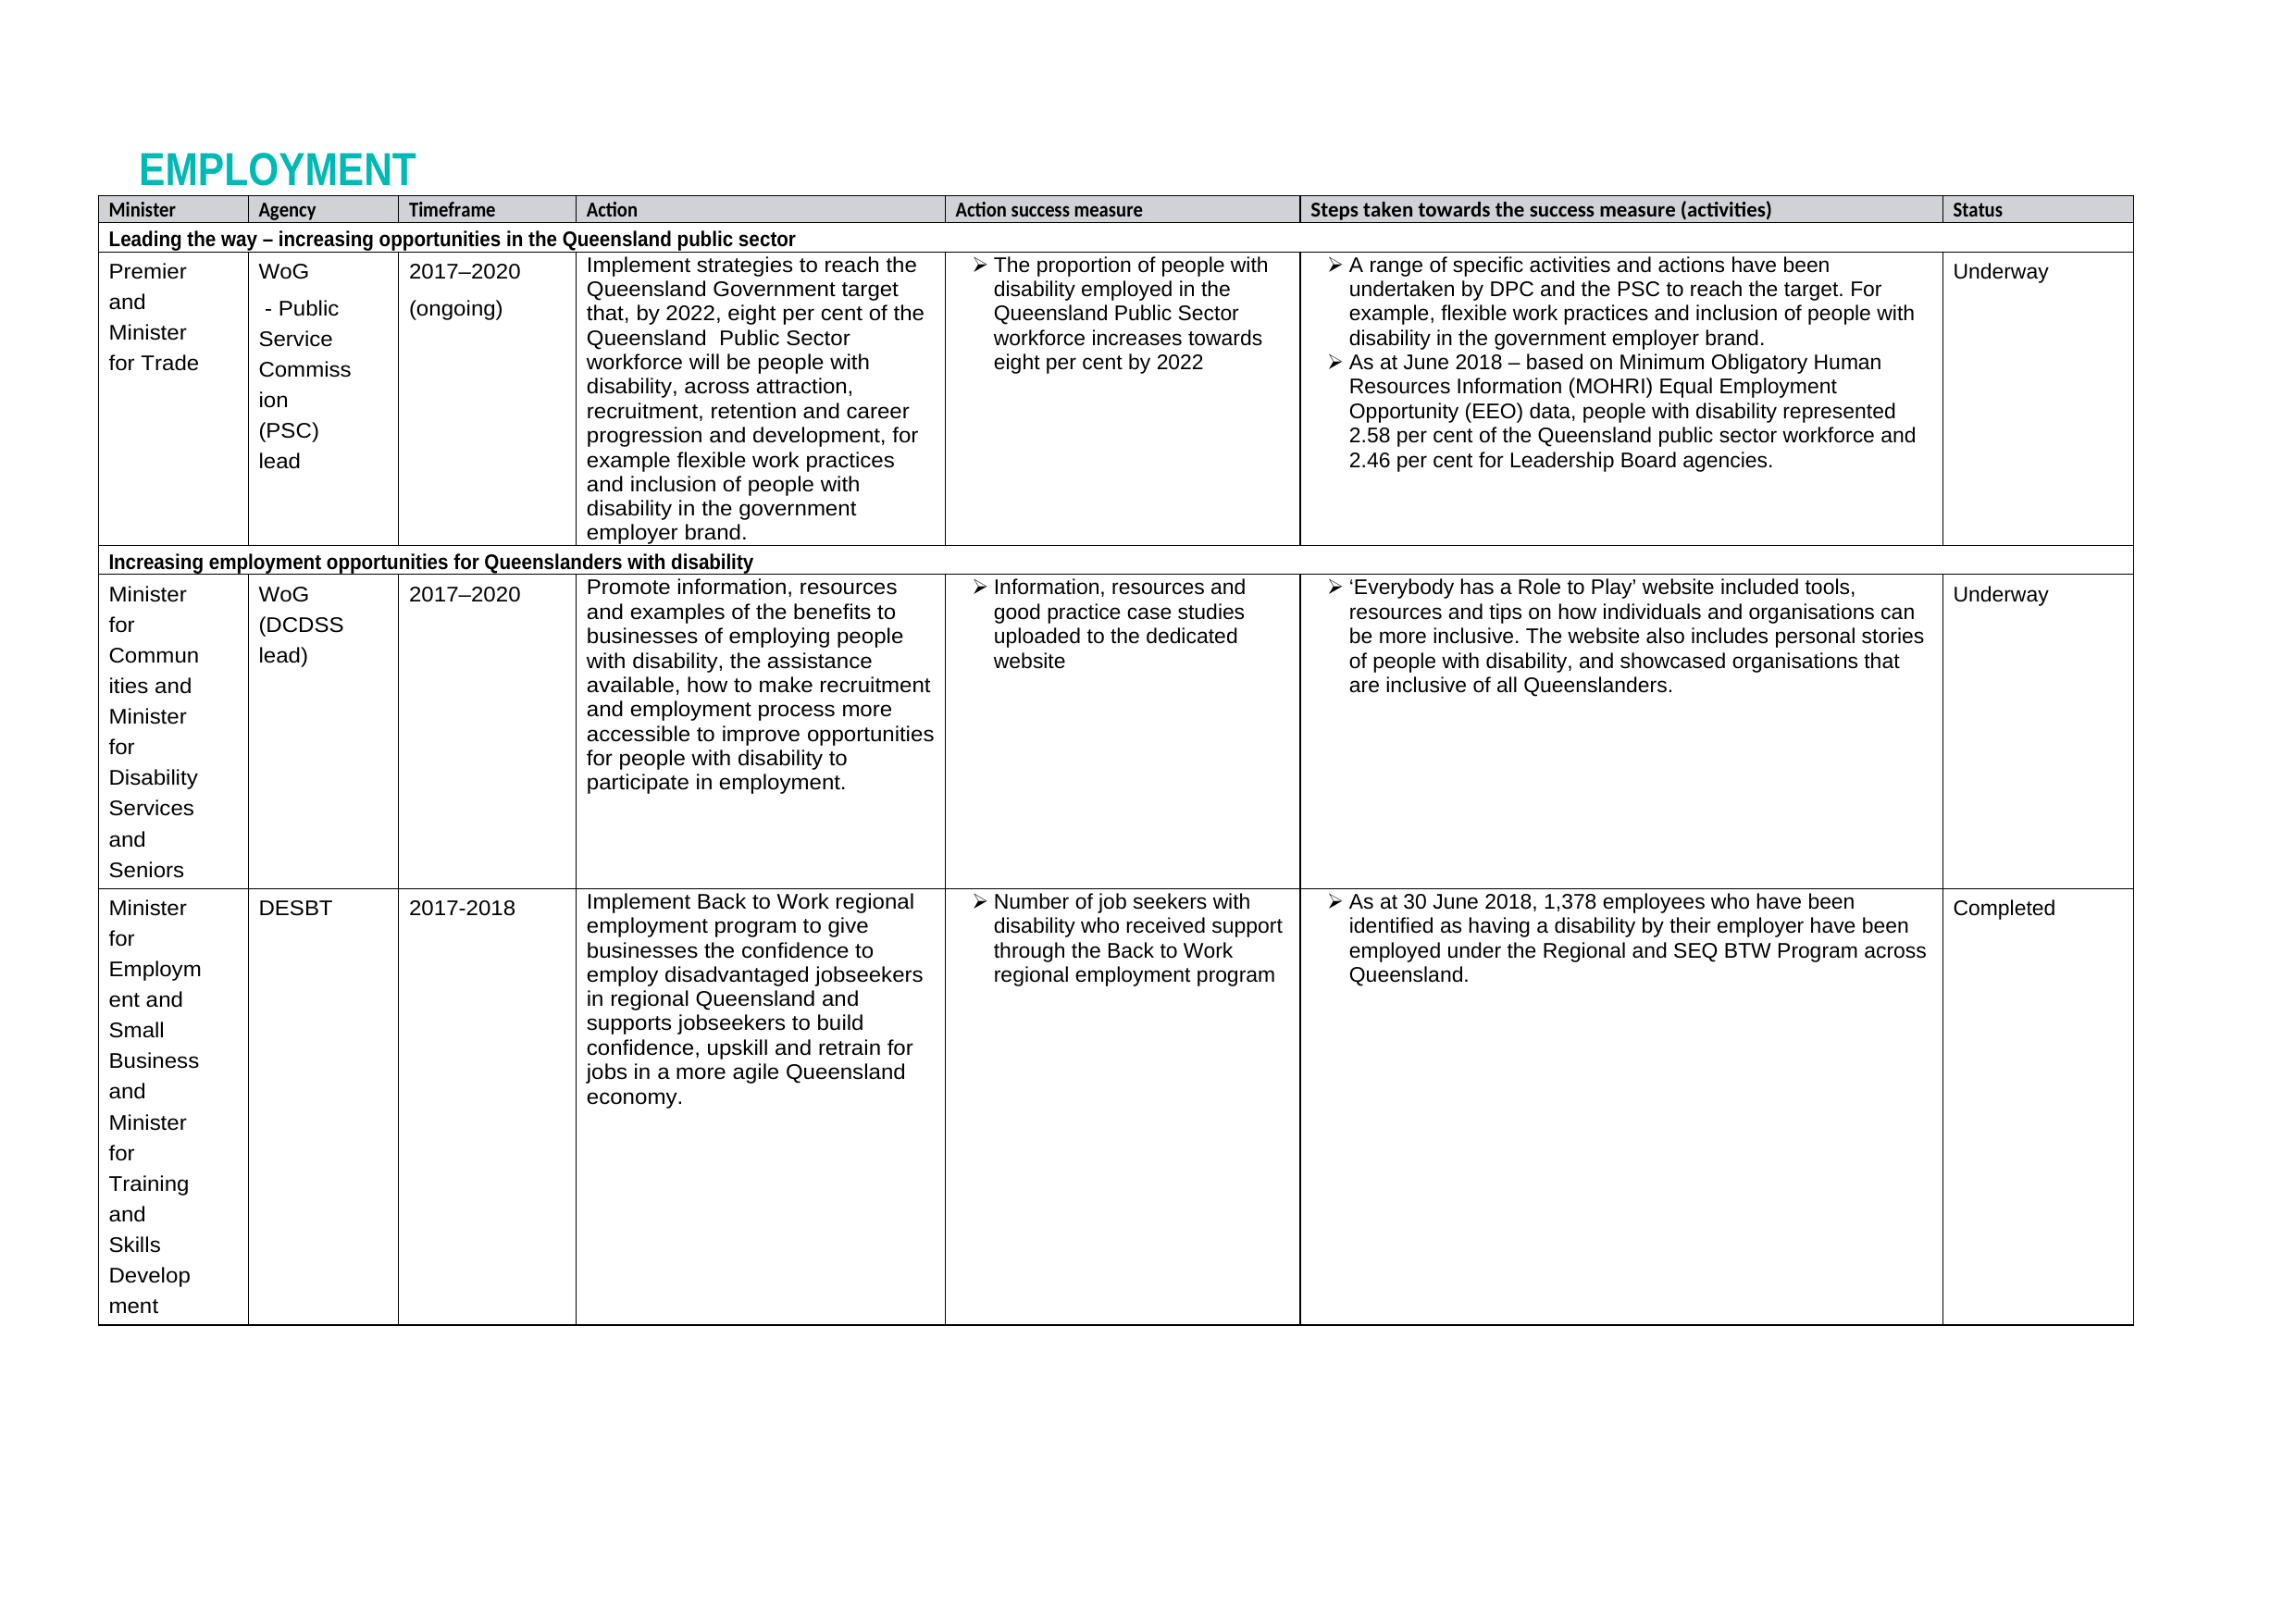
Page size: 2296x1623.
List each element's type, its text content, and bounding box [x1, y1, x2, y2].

table_cell Leading the way – increasing opportunities in the Queensland public sector [99, 223, 2133, 252]
table_cell Underway [1943, 253, 2133, 545]
table_cell Promote information, resources and examples of the benefits to businesses of employing people with disability, the assistance available, how to make recruitment and employment process more accessible to improve opportunities for people with disability to participate in employment. [577, 575, 945, 888]
table_cell Implement strategies to reach the Queensland Government target that, by 2022, eight per cent of the Queensland Public Sector workforce will be people with disability, across attraction, recruitment, retention and career progression and development, for example flexible work practices and inclusion of people with disability in the government employer brand. [577, 253, 945, 545]
table_cell WoG - Public Service Commission (PSC) lead [249, 253, 398, 545]
table_cell A range of specific activities and actions have been undertaken by DPC and the PSC to reach the target. For example, flexible work practices and inclusion of people with disability in the government employer brand. As at June 2018 – based on Minimum Obligatory Human Resources Information (MOHRI) Equal Employment Opportunity (EEO) data, people with disability represented 2.58 per cent of the Queensland public sector workforce and 2.46 per cent for Leadership Board agencies. [1301, 253, 1942, 545]
table_cell Information, resources and good practice case studies uploaded to the dedicated website [946, 575, 1299, 888]
table_cell Implement Back to Work regional employment program to give businesses the confidence to employ disadvantaged jobseekers in regional Queensland and supports jobseekers to build confidence, upskill and retrain for jobs in a more agile Queensland economy. [577, 889, 945, 1324]
table_cell 2017-2018 [399, 889, 576, 1324]
table_header Minister [99, 196, 248, 222]
table_header Steps taken towards the success measure (activities) [1301, 196, 1942, 222]
table_cell 2017–2020 (ongoing) [399, 253, 576, 545]
table_cell WoG (DCDSS lead) [249, 575, 398, 888]
table_cell ‘Everybody has a Role to Play’ website included tools, resources and tips on how individuals and organisations can be more inclusive. The website also includes personal stories of people with disability, and showcased organisations that are inclusive of all Queenslanders. [1301, 575, 1942, 888]
table_cell Underway [1943, 575, 2133, 888]
table_cell Number of job seekers with disability who received support through the Back to Work regional employment program [946, 889, 1299, 1324]
table_header Action success measure [946, 196, 1299, 222]
subtitle EMPLOYMENT [139, 142, 2156, 195]
table_cell Completed [1943, 889, 2133, 1324]
table_cell The proportion of people with disability employed in the Queensland Public Sector workforce increases towards eight per cent by 2022 [946, 253, 1299, 545]
table_cell Minister for Communities and Minister for Disability Services and Seniors [99, 575, 248, 888]
table_cell Increasing employment opportunities for Queenslanders with disability [99, 546, 2133, 574]
table_cell DESBT [249, 889, 398, 1324]
table_cell Minister for Employment and Small Business and Minister for Training and Skills Development [99, 889, 248, 1324]
table_header Agency [249, 196, 398, 222]
table_header Status [1943, 196, 2133, 222]
table_header Action [577, 196, 945, 222]
table_cell 2017–2020 [399, 575, 576, 888]
table_cell As at 30 June 2018, 1,378 employees who have been identified as having a disability by their employer have been employed under the Regional and SEQ BTW Program across Queensland. [1301, 889, 1942, 1324]
table_cell Premier and Minister for Trade [99, 253, 248, 545]
table_header Timeframe [399, 196, 576, 222]
